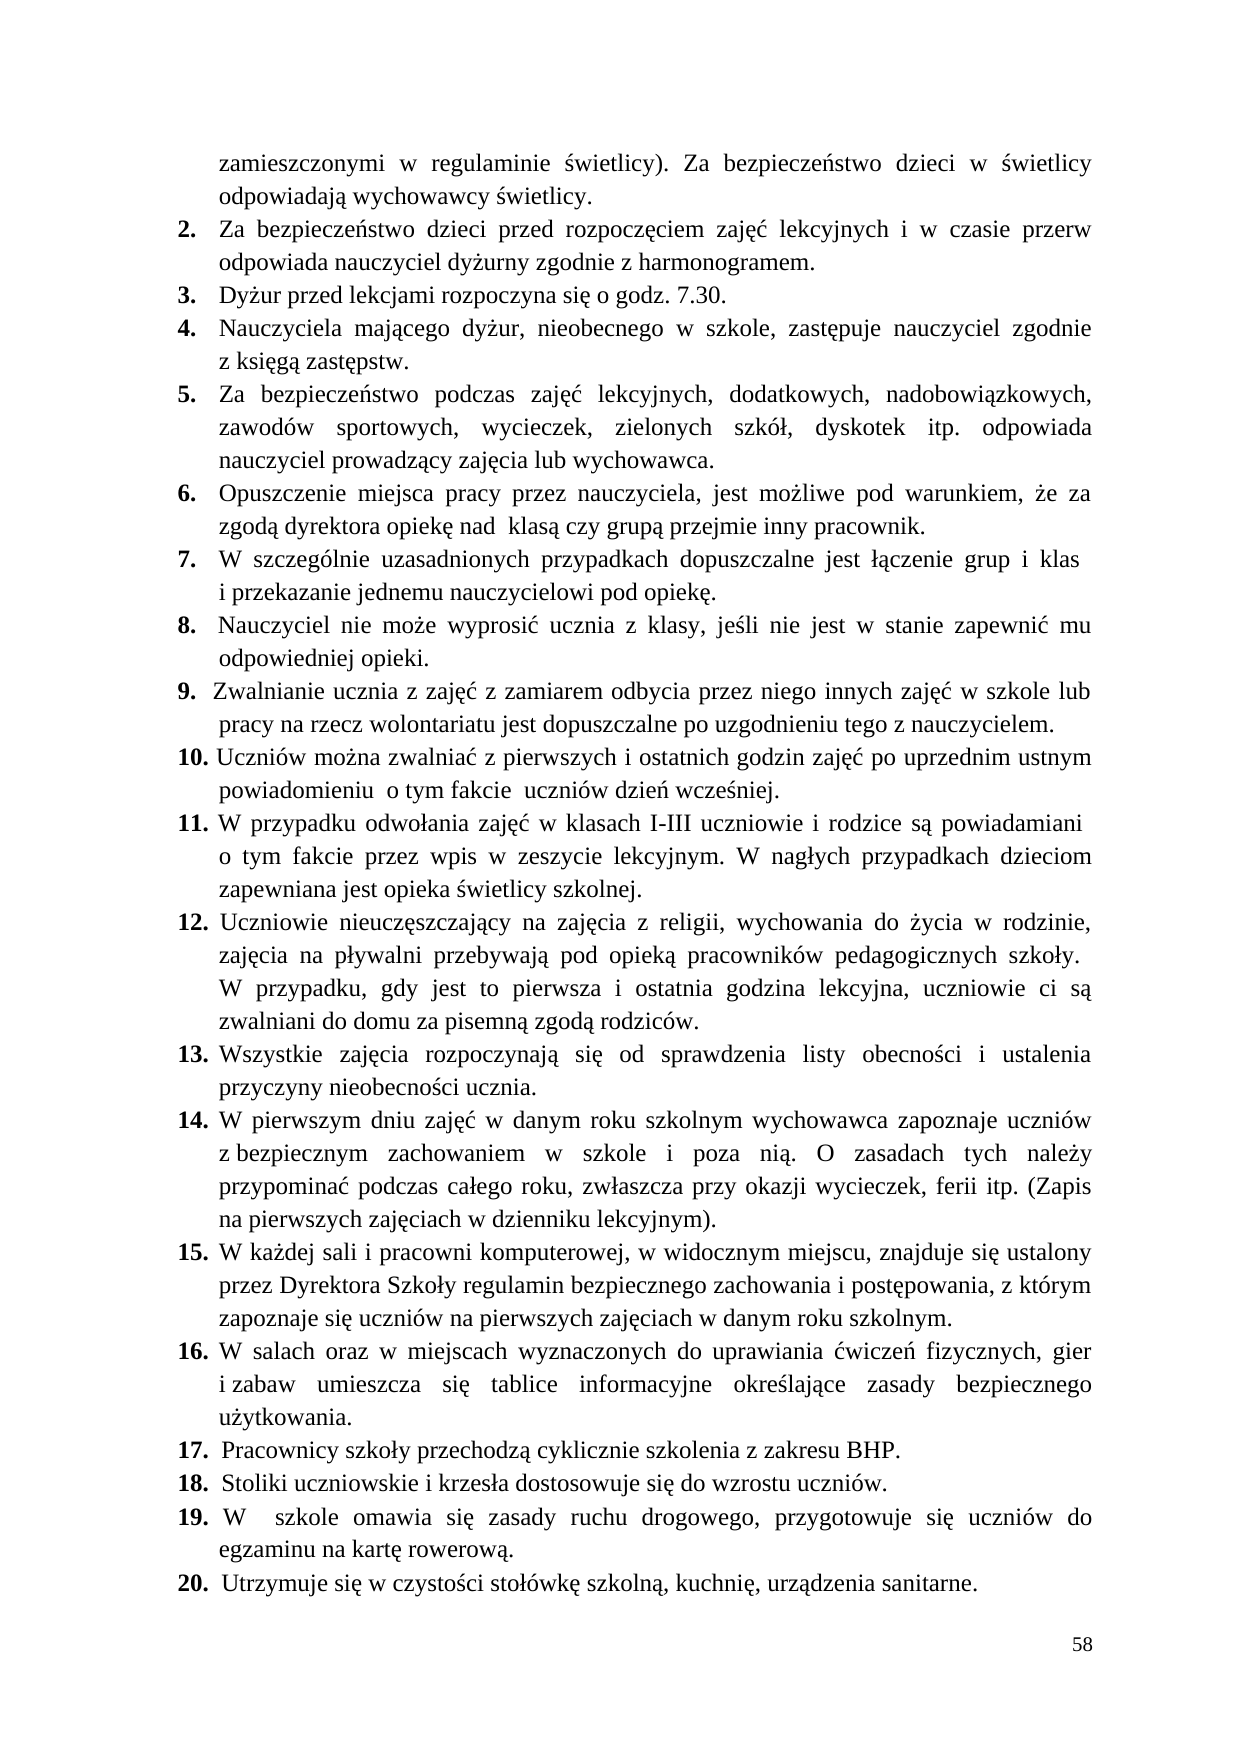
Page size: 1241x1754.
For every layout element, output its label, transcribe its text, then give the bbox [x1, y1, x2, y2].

text 18. Stoliki uczniowskie i krzesła dostosowuje się do wzrostu uczniów. [177, 1468, 1092, 1497]
text 5. Za bezpieczeństwo podczas zajęć lekcyjnych, dodatkowych, nadobowiązkowych, zawodów sportowych, wycieczek, zielonych szkół, dyskotek itp. odpowiada nauczyciel prowadzący zajęcia lub wychowawca. [177, 379, 1092, 474]
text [177, 148, 1092, 209]
text 15. W każdej sali i pracowni komputerowej, w widocznym miejscu, znajduje się ustalony przez Dyrektora Szkoły regulamin bezpiecznego zachowania i postępowania, z którym zapoznaje się uczniów na pierwszych zajęciach w danym roku szkolnym. [177, 1237, 1092, 1332]
text 14. W pierwszym dniu zajęć w danym roku szkolnym wychowawca zapoznaje uczniów z bezpiecznym zachowaniem w szkole i poza nią. O zasadach tych należy przypominać podczas całego roku, zwłaszcza przy okazji wycieczek, ferii itp. (Zapis na pierwszych zajęciach w dzienniku lekcyjnym). [177, 1105, 1092, 1233]
text 6. Opuszczenie miejsca pracy przez nauczyciela, jest możliwe pod warunkiem, że za zgodą dyrektora opiekę nad klasą czy grupą przejmie inny pracownik. [177, 478, 1092, 540]
text 16. W salach oraz w miejscach wyznaczonych do uprawiania ćwiczeń fizycznych, gier i zabaw umieszcza się tablice informacyjne określające zasady bezpiecznego użytkowania. [177, 1336, 1092, 1431]
text 7. W szczególnie uzasadnionych przypadkach dopuszczalne jest łączenie grup i klas i przekazanie jednemu nauczycielowi pod opiekę. [177, 544, 1092, 606]
text 11. W przypadku odwołania zajęć w klasach I-III uczniowie i rodzice są powiadamiani o tym fakcie przez wpis w zeszycie lekcyjnym. W nagłych przypadkach dzieciom zapewniana jest opieka świetlicy szkolnej. [177, 808, 1092, 903]
text 20. Utrzymuje się w czystości stołówkę szkolną, kuchnię, urządzenia sanitarne. [177, 1568, 1092, 1596]
text 3. Dyżur przed lekcjami rozpoczyna się o godz. 7.30. [177, 280, 1092, 308]
text 19. W szkole omawia się zasady ruchu drogowego, przygotowuje się uczniów do egzaminu na kartę rowerową. [177, 1502, 1092, 1563]
text 2. Za bezpieczeństwo dzieci przed rozpoczęciem zajęć lekcyjnych i w czasie przerw odpowiada nauczyciel dyżurny zgodnie z harmonogramem. [177, 214, 1092, 276]
text 17. Pracownicy szkoły przechodzą cyklicznie szkolenia z zakresu BHP. [177, 1436, 1092, 1464]
text 9. Zwalnianie ucznia z zajęć z zamiarem odbycia przez niego innych zajęć w szkole lub pracy na rzecz wolontariatu jest dopuszczalne po uzgodnieniu tego z nauczycielem. [177, 676, 1092, 738]
text 12. Uczniowie nieuczęszczający na zajęcia z religii, wychowania do życia w rodzinie, zajęcia na pływalni przebywają pod opieką pracowników pedagogicznych szkoły. W przypadku, gdy jest to pierwsza i ostatnia godzina lekcyjna, uczniowie ci są zwalniani do domu za pisemną zgodą rodziców. [177, 907, 1092, 1035]
text 4. Nauczyciela mającego dyżur, nieobecnego w szkole, zastępuje nauczyciel zgodnie z księgą zastępstw. [177, 313, 1092, 374]
text 10. Uczniów można zwalniać z pierwszych i ostatnich godzin zajęć po uprzednim ustnym powiadomieniu o tym fakcie uczniów dzień wcześniej. [177, 742, 1092, 804]
text 8. Nauczyciel nie może wyprosić ucznia z klasy, jeśli nie jest w stanie zapewnić mu odpowiedniej opieki. [177, 610, 1092, 672]
text 13. Wszystkie zajęcia rozpoczynają się od sprawdzenia listy obecności i ustalenia przyczyny nieobecności ucznia. [177, 1039, 1092, 1101]
